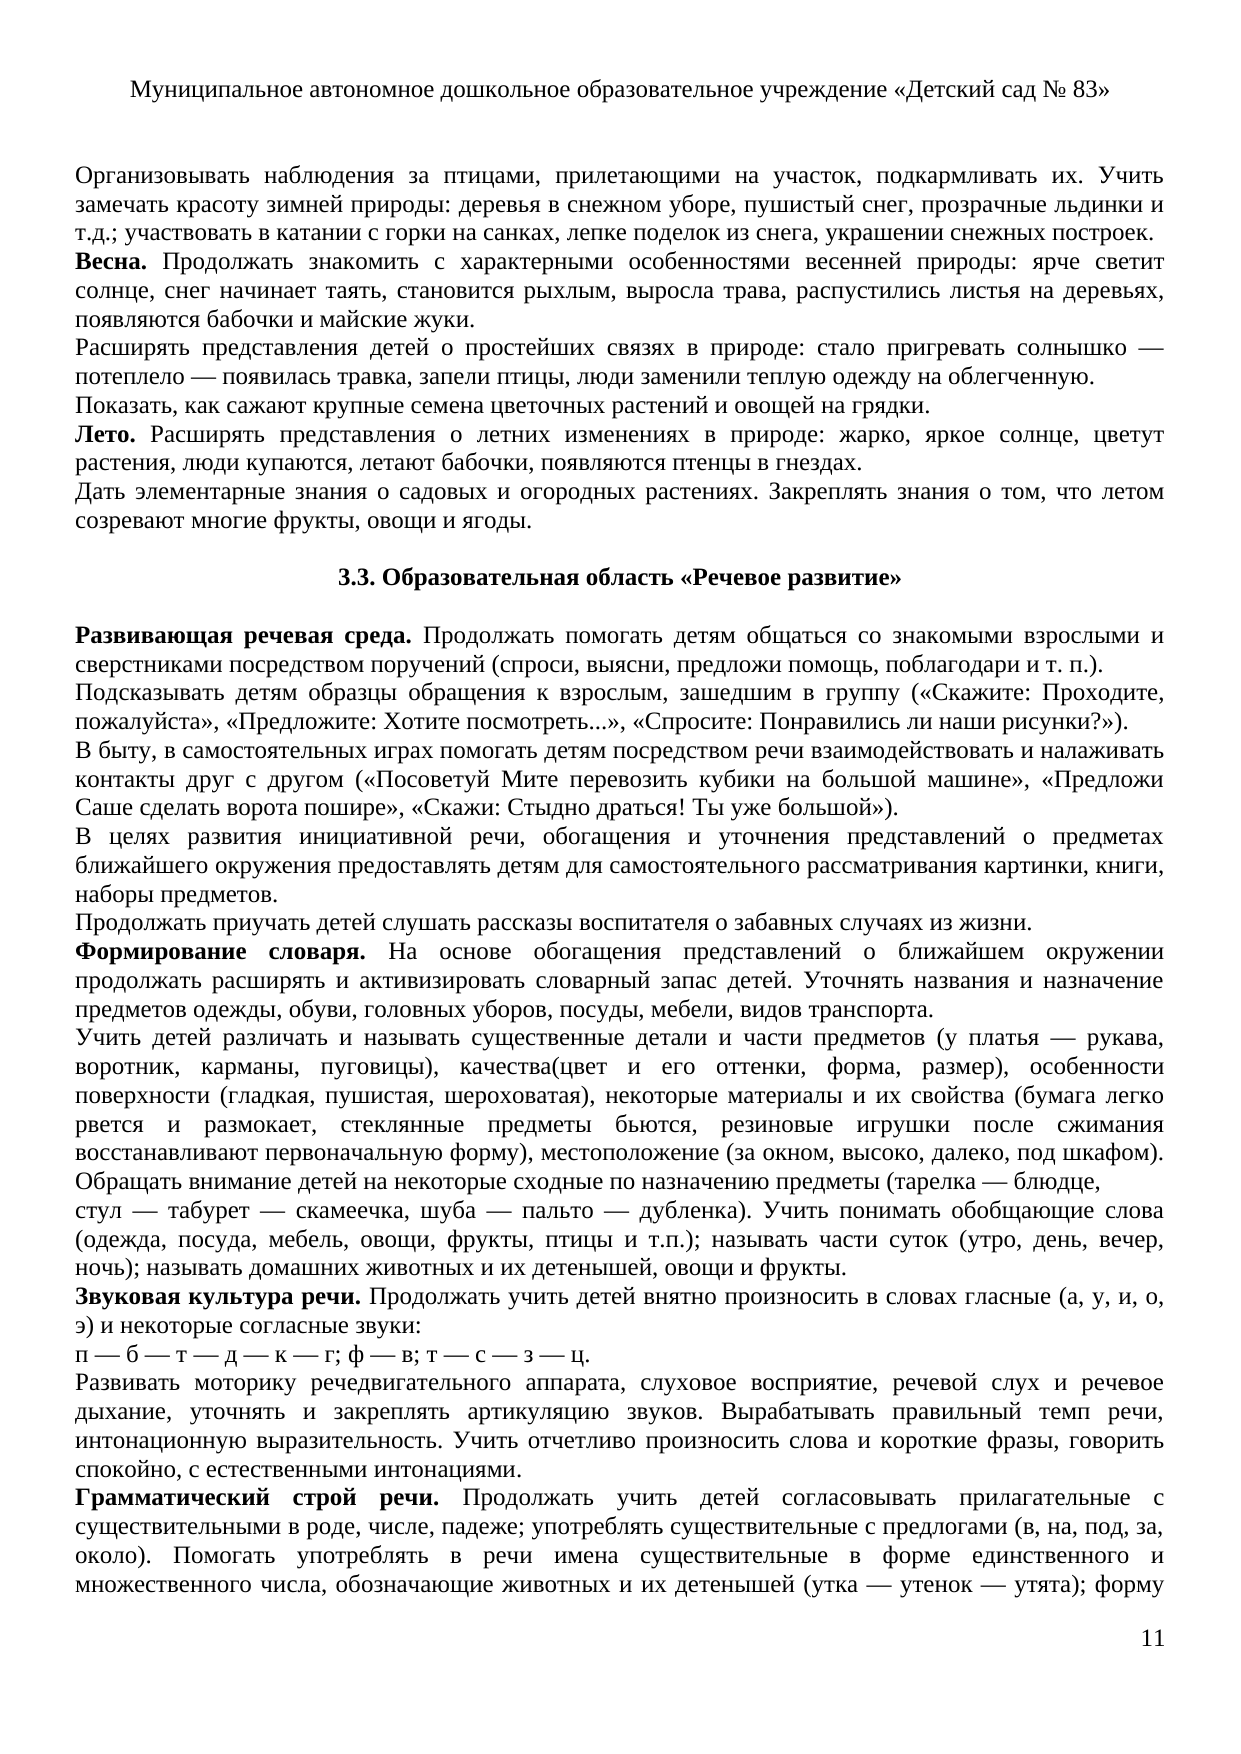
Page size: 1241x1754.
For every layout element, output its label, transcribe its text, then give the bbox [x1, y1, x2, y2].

text подсказывать им правильную форму слова. [75, 1482, 1165, 1511]
text Грамматический строй речи. Продолжать учить детей согласовывать прилагательные с существительными в роде, числе, падеже; употреблять существительные с предлогами (в, на, под, за, около). Помогать употреблять в речи имена существительные в форме единственного и множественного числа, обозначающие животных и их детенышей (утка — утенок — утята); форму множественного числа существительных в родительном падеже (ленточек, матрешек, книг, груш, слив). Относиться к словотворчеству детей как к этапу активного овладения грамматикой, [75, 1310, 1165, 1482]
text Звуковая культура речи. Продолжать учить детей внятно произносить в словах гласные (а, у, и, о, э) и некоторые согласные звуки: [75, 1109, 1165, 1166]
text В быту, в самостоятельных играх помогать детям посредством речи взаимодействовать и налаживать контакты друг с другом («Посоветуй Мите перевозить кубики на большой машине», «Предложи Саше сделать ворота пошире», «Скажи: Стыдно драться! Ты уже большой»). [75, 562, 1165, 649]
text Развивающая речевая среда. Продолжать помогать детям общаться со знакомыми взрослыми и сверстниками посредством поручений (спроси, выясни, предложи помощь, поблагодари и т. п.). [75, 447, 1165, 505]
text стул — табурет — скамеечка, шуба — пальто — дубленка). Учить понимать обобщающие слова (одежда, посуда, мебель, овощи, фрукты, птицы и т.п.); называть части суток (утро, день, вечер, ночь); называть домашних животных и их детенышей, овощи и фрукты. [75, 1022, 1165, 1109]
text Дать элементарные знания о садовых и огородных растениях. Закреплять знания о том, что летом созревают многие фрукты, овощи и ягоды. [75, 304, 1165, 361]
text Показать, как сажают крупные семена цветочных растений и овощей на грядки. [75, 217, 1165, 246]
text Развивать моторику речедвигательного аппарата, слуховое восприятие, речевой слух и речевое дыхание, уточнять и закреплять артикуляцию звуков. Вырабатывать правильный темп речи, интонационную выразительность. Учить отчетливо произносить слова и короткие фразы, говорить спокойно, с естественными интонациями. [75, 1195, 1165, 1310]
text 3.3. Образовательная область «Речевое развитие» [75, 390, 1165, 419]
text В целях развития инициативной речи, обогащения и уточнения представлений о предметах ближайшего окружения предоставлять детям для самостоятельного рассматривания картинки, книги, наборы предметов. [75, 649, 1165, 735]
text Расширять представления детей о простейших связях в природе: стало пригревать солнышко — потеплело — появилась травка, запели птицы, люди заменили теплую одежду на облегченную. [75, 160, 1165, 217]
text Лето. Расширять представления о летних изменениях в природе: жарко, яркое солнце, цветут растения, люди купаются, летают бабочки, появляются птенцы в гнездах. [75, 246, 1165, 304]
text Продолжать приучать детей слушать рассказы воспитателя о забавных случаях из жизни. [75, 735, 1165, 764]
text Помогать детям получать из нераспространенных простых предложений (состоят только из подлежащего и сказуемого) распространенные путем введения в них определений, дополнений, обстоятельств; составлять предложения с однородными членами («Мы пойдем в зоопарк и увидим [75, 1511, 1165, 1597]
text Учить детей различать и называть существенные детали и части предметов (у платья — рукава, воротник, карманы, пуговицы), качества(цвет и его оттенки, форма, размер), особенности поверхности (гладкая, пушистая, шероховатая), некоторые материалы и их свойства (бумага легко рвется и размокает, стеклянные предметы бьются, резиновые игрушки после сжимания восстанавливают первоначальную форму), местоположение (за окном, высоко, далеко, под шкафом). Обращать внимание детей на некоторые сходные по назначению предметы (тарелка — блюдце, [75, 850, 1165, 1022]
text Подсказывать детям образцы обращения к взрослым, зашедшим в группу («Скажите: Проходите, пожалуйста», «Предложите: Хотите посмотреть...», «Спросите: Понравились ли наши рисунки?»). [75, 505, 1165, 562]
text п — б — т — д — к — г; ф — в; т — с — з — ц. [75, 1166, 1165, 1195]
text Формирование словаря. На основе обогащения представлений о ближайшем окружении продолжать расширять и активизировать словарный запас детей. Уточнять названия и назначение предметов одежды, обуви, головных уборов, посуды, мебели, видов транспорта. [75, 764, 1165, 850]
